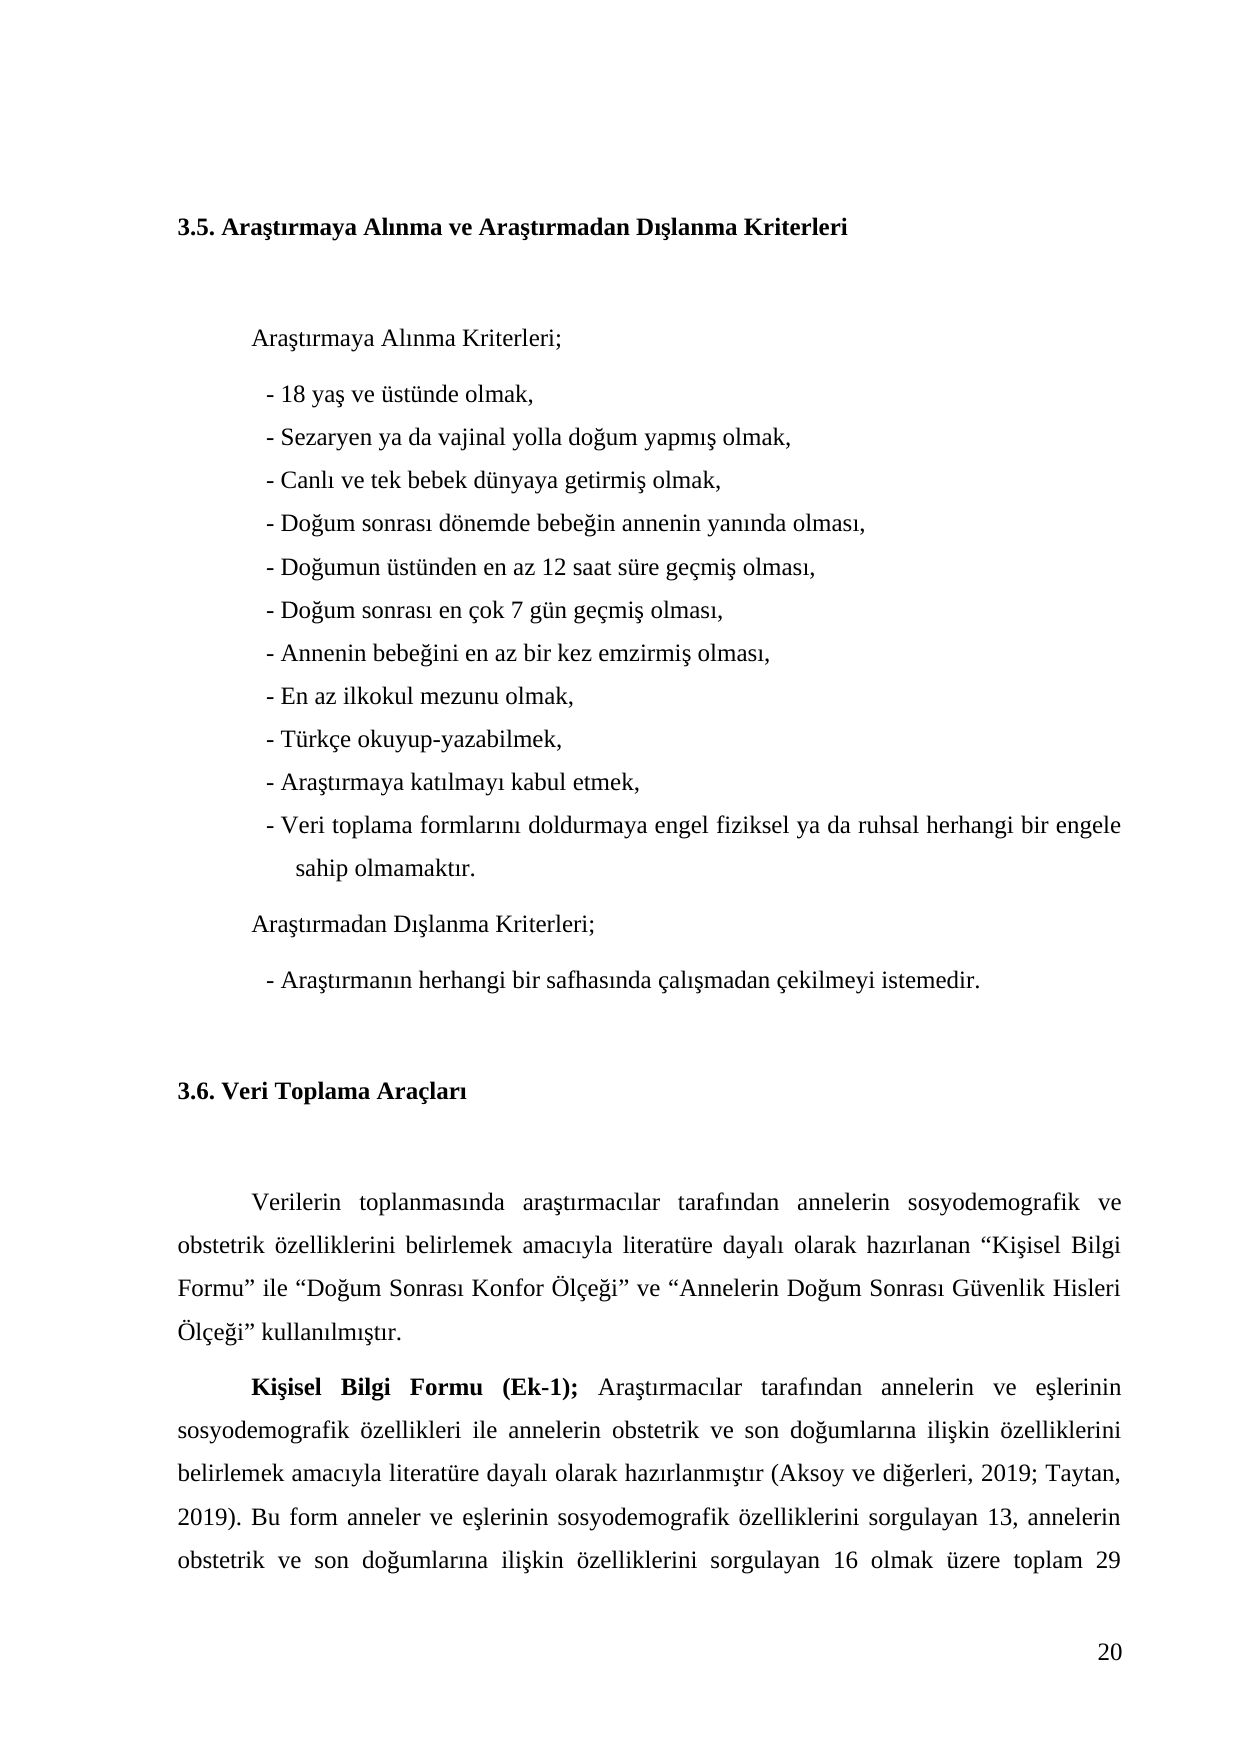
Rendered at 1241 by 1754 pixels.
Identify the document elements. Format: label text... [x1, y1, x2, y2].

list Araştırmanın herhangi bir safhasında çalışmadan çekilmeyi istemedir. [266, 965, 1122, 993]
list Doğum sonrası dönemde bebeğin annenin yanında olması, [266, 508, 1122, 537]
text Verilerin toplanmasında araştırmacılar tarafından annelerin sosyodemografik ve obstetrik özelliklerini belirlemek amacıyla literatüre dayalı olarak hazırlanan “Kişisel Bilgi Formu” ile “Doğum Sonrası Konfor Ölçeği” ve “Annelerin Doğum Sonrası Güvenlik Hisleri Ölçeği” kullanılmıştır. [177, 1187, 1122, 1345]
text Araştırmadan Dışlanma Kriterleri; [177, 909, 1122, 938]
text Araştırmaya Alınma Kriterleri; [177, 323, 1122, 352]
list Sezaryen ya da vajinal yolla doğum yapmış olmak, [266, 422, 1122, 451]
list En az ilkokul mezunu olmak, [266, 681, 1122, 710]
list Veri toplama formlarını doldurmaya engel fiziksel ya da ruhsal herhangi bir engele sahip olmamaktır. [266, 810, 1122, 882]
list Canlı ve tek bebek dünyaya getirmiş olmak, [266, 465, 1122, 494]
list Türkçe okuyup-yazabilmek, [266, 724, 1122, 753]
list Annenin bebeğini en az bir kez emzirmiş olması, [266, 638, 1122, 667]
text 3.5. Araştırmaya Alınma ve Araştırmadan Dışlanma Kriterleri [177, 212, 1122, 241]
list Doğumun üstünden en az 12 saat süre geçmiş olması, [266, 552, 1122, 580]
list 18 yaş ve üstünde olmak, [266, 379, 1122, 408]
list Doğum sonrası en çok 7 gün geçmiş olması, [266, 595, 1122, 623]
text 3.6. Veri Toplama Araçları [177, 1076, 1122, 1105]
list Araştırmaya katılmayı kabul etmek, [266, 767, 1122, 796]
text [177, 1372, 1122, 1573]
